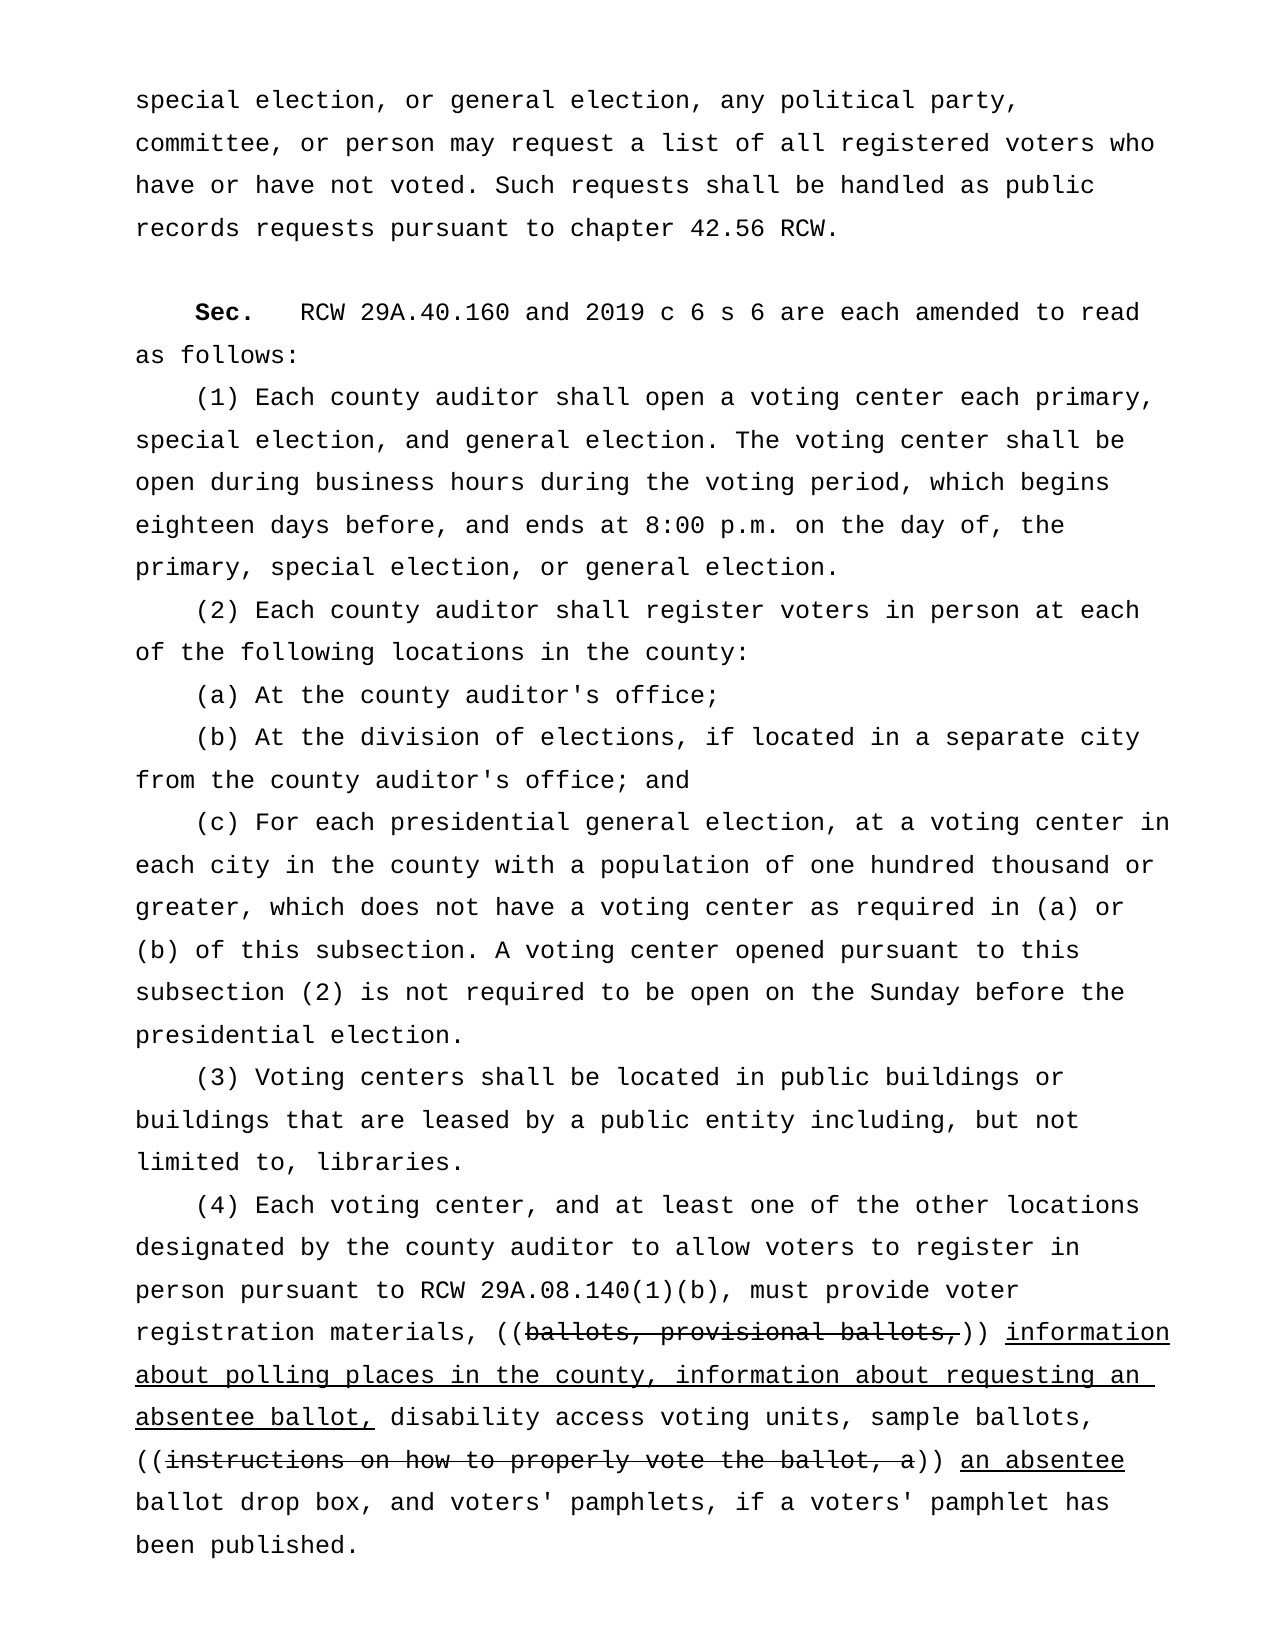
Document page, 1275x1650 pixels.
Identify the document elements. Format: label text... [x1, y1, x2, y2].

text (a) At the county auditor's office; [135, 669, 1170, 712]
text (4) Each voting center, and at least one of the other locations designated by the county auditor to allow voters to register in person pursuant to RCW 29A.08.140(1)(b), must provide voter registration materials, ((ballots, provisional ballots,)) information about polling places in the county, information about requesting an absentee ballot, disability access voting units, sample ballots, ((instructions on how to properly vote the ballot, a)) an absentee ballot drop box, and voters' pamphlets, if a voters' pamphlet has been published. [135, 1179, 1170, 1562]
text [135, 75, 1170, 245]
text (c) For each presidential general election, at a voting center in each city in the county with a population of one hundred thousand or greater, which does not have a voting center as required in (a) or (b) of this subsection. A voting center opened pursuant to this subsection (2) is not required to be open on the Sunday before the presidential election. [135, 797, 1170, 1052]
text Sec. RCW 29A.40.160 and 2019 c 6 s 6 are each amended to read as follows: [135, 287, 1170, 372]
text (2) Each county auditor shall register voters in person at each of the following locations in the county: [135, 584, 1170, 669]
text (1) Each county auditor shall open a voting center each primary, special election, and general election. The voting center shall be open during business hours during the voting period, which begins eighteen days before, and ends at 8:00 p.m. on the day of, the primary, special election, or general election. [135, 372, 1170, 584]
text (b) At the division of elections, if located in a separate city from the county auditor's office; and [135, 712, 1170, 797]
text (3) Voting centers shall be located in public buildings or buildings that are leased by a public entity including, but not limited to, libraries. [135, 1052, 1170, 1179]
